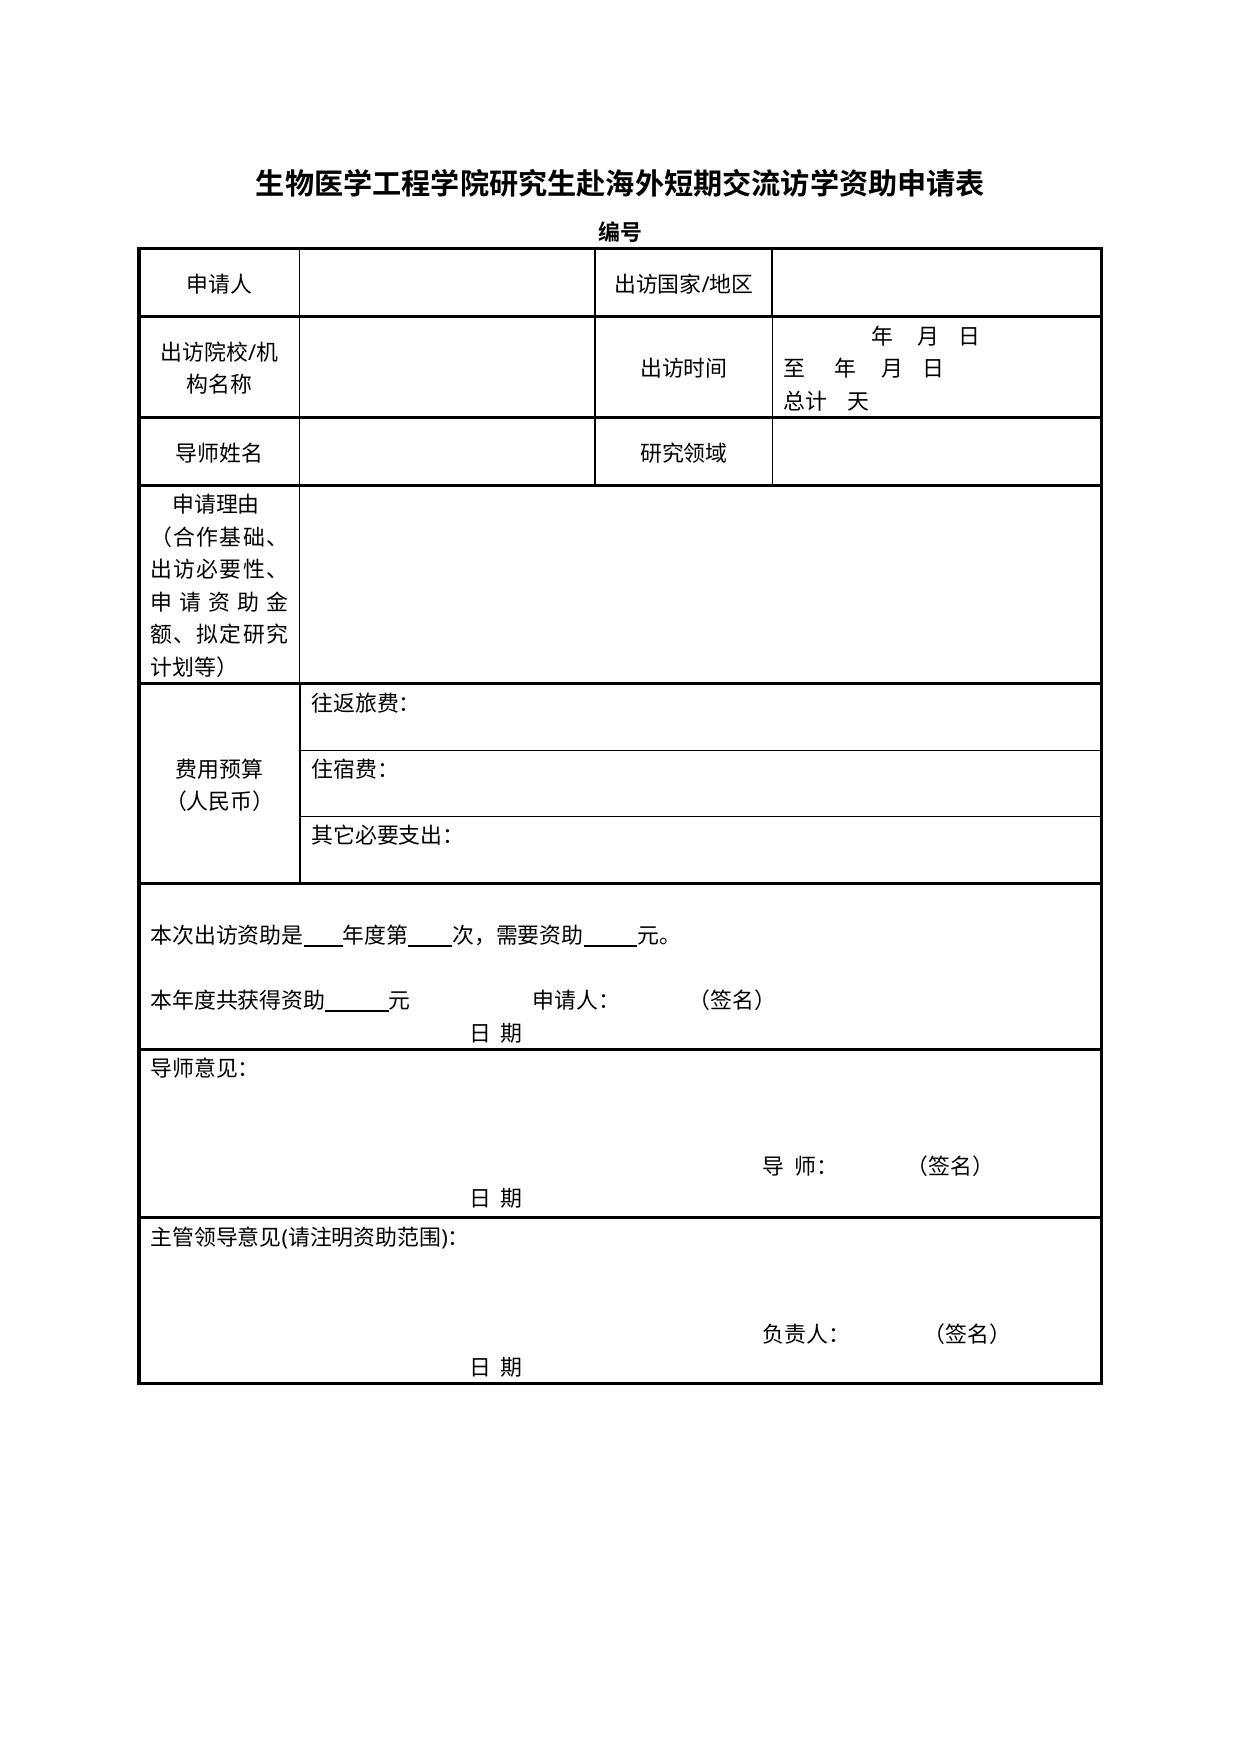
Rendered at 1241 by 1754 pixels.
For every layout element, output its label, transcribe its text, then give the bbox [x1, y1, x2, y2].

table_header 出访国家/地区 [596, 250, 771, 315]
table_cell [300, 318, 594, 416]
table_cell 主管领导意见(请注明资助范围)： 负责人： （签名） 日 期 [141, 1219, 1100, 1382]
table_cell 出访时间 [596, 318, 772, 416]
table_cell [300, 419, 594, 484]
table_cell 费用预算 （人民币） [141, 685, 299, 882]
table_header 申请人 [141, 250, 299, 315]
table_cell 导师姓名 [141, 419, 299, 484]
text 生物医学工程学院研究生赴海外短期交流访学资助申请表 编号 [187, 149, 1053, 247]
table_cell [300, 487, 1100, 682]
table_cell 住宿费： [301, 751, 1100, 816]
table_cell 往返旅费： [301, 685, 1100, 750]
table_cell [773, 419, 1100, 484]
table_cell 其它必要支出： [301, 817, 1100, 882]
table_cell 本次出访资助是 年度第 次，需要资助 元。 本年度共获得资助 元 申请人： （签名） 日 期 [141, 885, 1100, 1048]
table_cell 申请理由 （合作基础、出访必要性、申请资助金额、拟定研究计划等） [141, 487, 299, 682]
table_header [300, 250, 594, 315]
table_cell 出访院校/机构名称 [141, 318, 299, 416]
table_header [773, 250, 1100, 315]
table_cell 研究领域 [596, 419, 772, 484]
table_cell 年 月 日 至 年 月 日 总计 天 [773, 318, 1100, 416]
table_cell 导师意见： 导 师： （签名） 日 期 [141, 1051, 1100, 1216]
